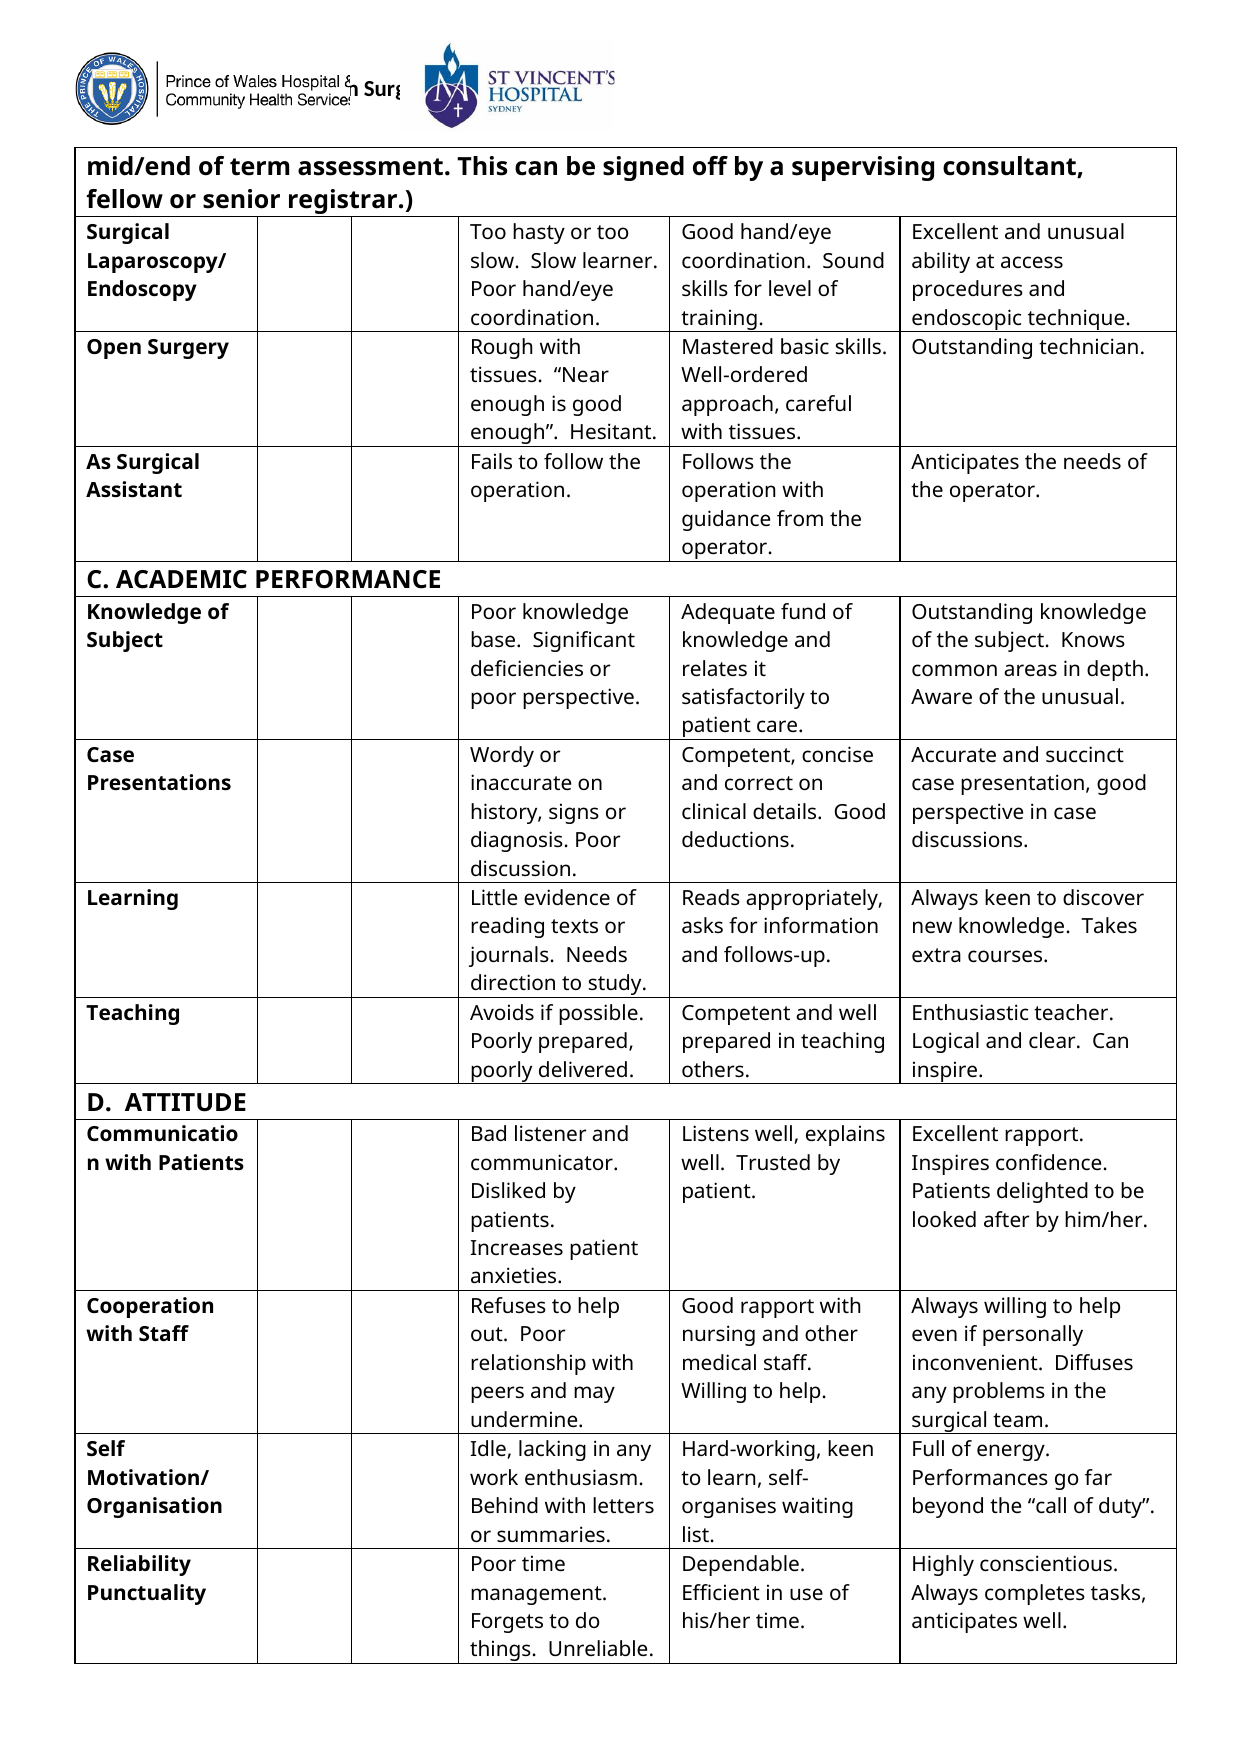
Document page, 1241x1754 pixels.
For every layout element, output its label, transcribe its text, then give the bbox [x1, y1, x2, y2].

table_cell Open Surgery [76, 332, 257, 446]
table_cell [258, 883, 351, 997]
table_cell [258, 597, 351, 739]
table_cell Follows the operation with guidance from the operator. [670, 447, 899, 561]
table_cell Competent and well prepared in teaching others. [670, 998, 899, 1083]
table_cell Listens well, explains well. Trusted by patient. [670, 1120, 899, 1290]
table_cell Idle, lacking in any work enthusiasm. Behind with letters or summaries. [459, 1434, 669, 1548]
table_cell Always keen to discover new knowledge. Takes extra courses. [901, 883, 1176, 997]
table_cell [352, 883, 458, 997]
table_cell [258, 1120, 351, 1290]
table_cell Accurate and succinct case presentation, good perspective in case discussions. [901, 740, 1176, 882]
table_cell Poor time management. Forgets to do things. Unreliable. [459, 1549, 669, 1663]
table_cell Teaching [76, 998, 257, 1083]
table_cell Highly conscientious. Always completes tasks, anticipates well. [901, 1549, 1176, 1663]
table_cell [258, 447, 351, 561]
table_cell Outstanding knowledge of the subject. Knows common areas in depth. Aware of the unusual. [901, 597, 1176, 739]
table_cell [352, 740, 458, 882]
table_cell Wordy or inaccurate on history, signs or diagnosis. Poor discussion. [459, 740, 669, 882]
table_cell Surgical Laparoscopy/ Endoscopy [76, 217, 257, 331]
table_cell Mastered basic skills. Well-ordered approach, careful with tissues. [670, 332, 899, 446]
table_cell [352, 1120, 458, 1290]
table_cell Communication with Patients [76, 1120, 257, 1290]
table_cell [352, 447, 458, 561]
table_cell [258, 1291, 351, 1433]
table_cell Anticipates the needs of the operator. [901, 447, 1176, 561]
table_cell [258, 998, 351, 1083]
table_cell [352, 217, 458, 331]
table_cell Avoids if possible. Poorly prepared, poorly delivered. [459, 998, 669, 1083]
table_cell As Surgical Assistant [76, 447, 257, 561]
table_cell Good hand/eye coordination. Sound skills for level of training. [670, 217, 899, 331]
table_cell [258, 1549, 351, 1663]
table_cell Little evidence of reading texts or journals. Needs direction to study. [459, 883, 669, 997]
table_cell [352, 1434, 458, 1548]
table_cell [258, 332, 351, 446]
table_cell Bad listener and communicator. Disliked by patients. Increases patient anxieties. [459, 1120, 669, 1290]
table_cell Case Presentations [76, 740, 257, 882]
table_cell [258, 740, 351, 882]
table_cell [352, 1549, 458, 1663]
table_cell Poor knowledge base. Significant deficiencies or poor perspective. [459, 597, 669, 739]
table_cell [352, 597, 458, 739]
table_cell Excellent and unusual ability at access procedures and endoscopic technique. [901, 217, 1176, 331]
picture [75, 49, 350, 125]
table_cell Outstanding technician. [901, 332, 1176, 446]
table_cell C. ACADEMIC PERFORMANCE [76, 562, 1176, 596]
table_cell Self Motivation/ Organisation [76, 1434, 257, 1548]
table_cell D. ATTITUDE [76, 1084, 1176, 1118]
table_cell Enthusiastic teacher. Logical and clear. Can inspire. [901, 998, 1176, 1083]
table_cell Hard-working, keen to learn, self-organises waiting list. [670, 1434, 899, 1548]
table_cell Always willing to help even if personally inconvenient. Diffuses any problems in the surgical team. [901, 1291, 1176, 1433]
table_cell Reliability Punctuality [76, 1549, 257, 1663]
table_cell Too hasty or too slow. Slow learner. Poor hand/eye coordination. [459, 217, 669, 331]
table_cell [76, 148, 1176, 216]
table_cell [258, 217, 351, 331]
table_cell Good rapport with nursing and other medical staff. Willing to help. [670, 1291, 899, 1433]
table_cell Excellent rapport. Inspires confidence. Patients delighted to be looked after by him/her. [901, 1120, 1176, 1290]
table_cell Refuses to help out. Poor relationship with peers and may undermine. [459, 1291, 669, 1433]
table_cell Adequate fund of knowledge and relates it satisfactorily to patient care. [670, 597, 899, 739]
table_cell Rough with tissues. “Near enough is good enough”. Hesitant. [459, 332, 669, 446]
table_cell Reads appropriately, asks for information and follows-up. [670, 883, 899, 997]
table_cell Cooperation with Staff [76, 1291, 257, 1433]
table_cell Knowledge of Subject [76, 597, 257, 739]
picture [400, 39, 615, 132]
table_cell Full of energy. Performances go far beyond the “call of duty”. [901, 1434, 1176, 1548]
table_cell [352, 1291, 458, 1433]
table_cell Dependable. Efficient in use of his/her time. [670, 1549, 899, 1663]
table_cell Fails to follow the operation. [459, 447, 669, 561]
table_cell [258, 1434, 351, 1548]
table_cell Learning [76, 883, 257, 997]
table_cell [352, 332, 458, 446]
table_cell [352, 998, 458, 1083]
table_cell Competent, concise and correct on clinical details. Good deductions. [670, 740, 899, 882]
